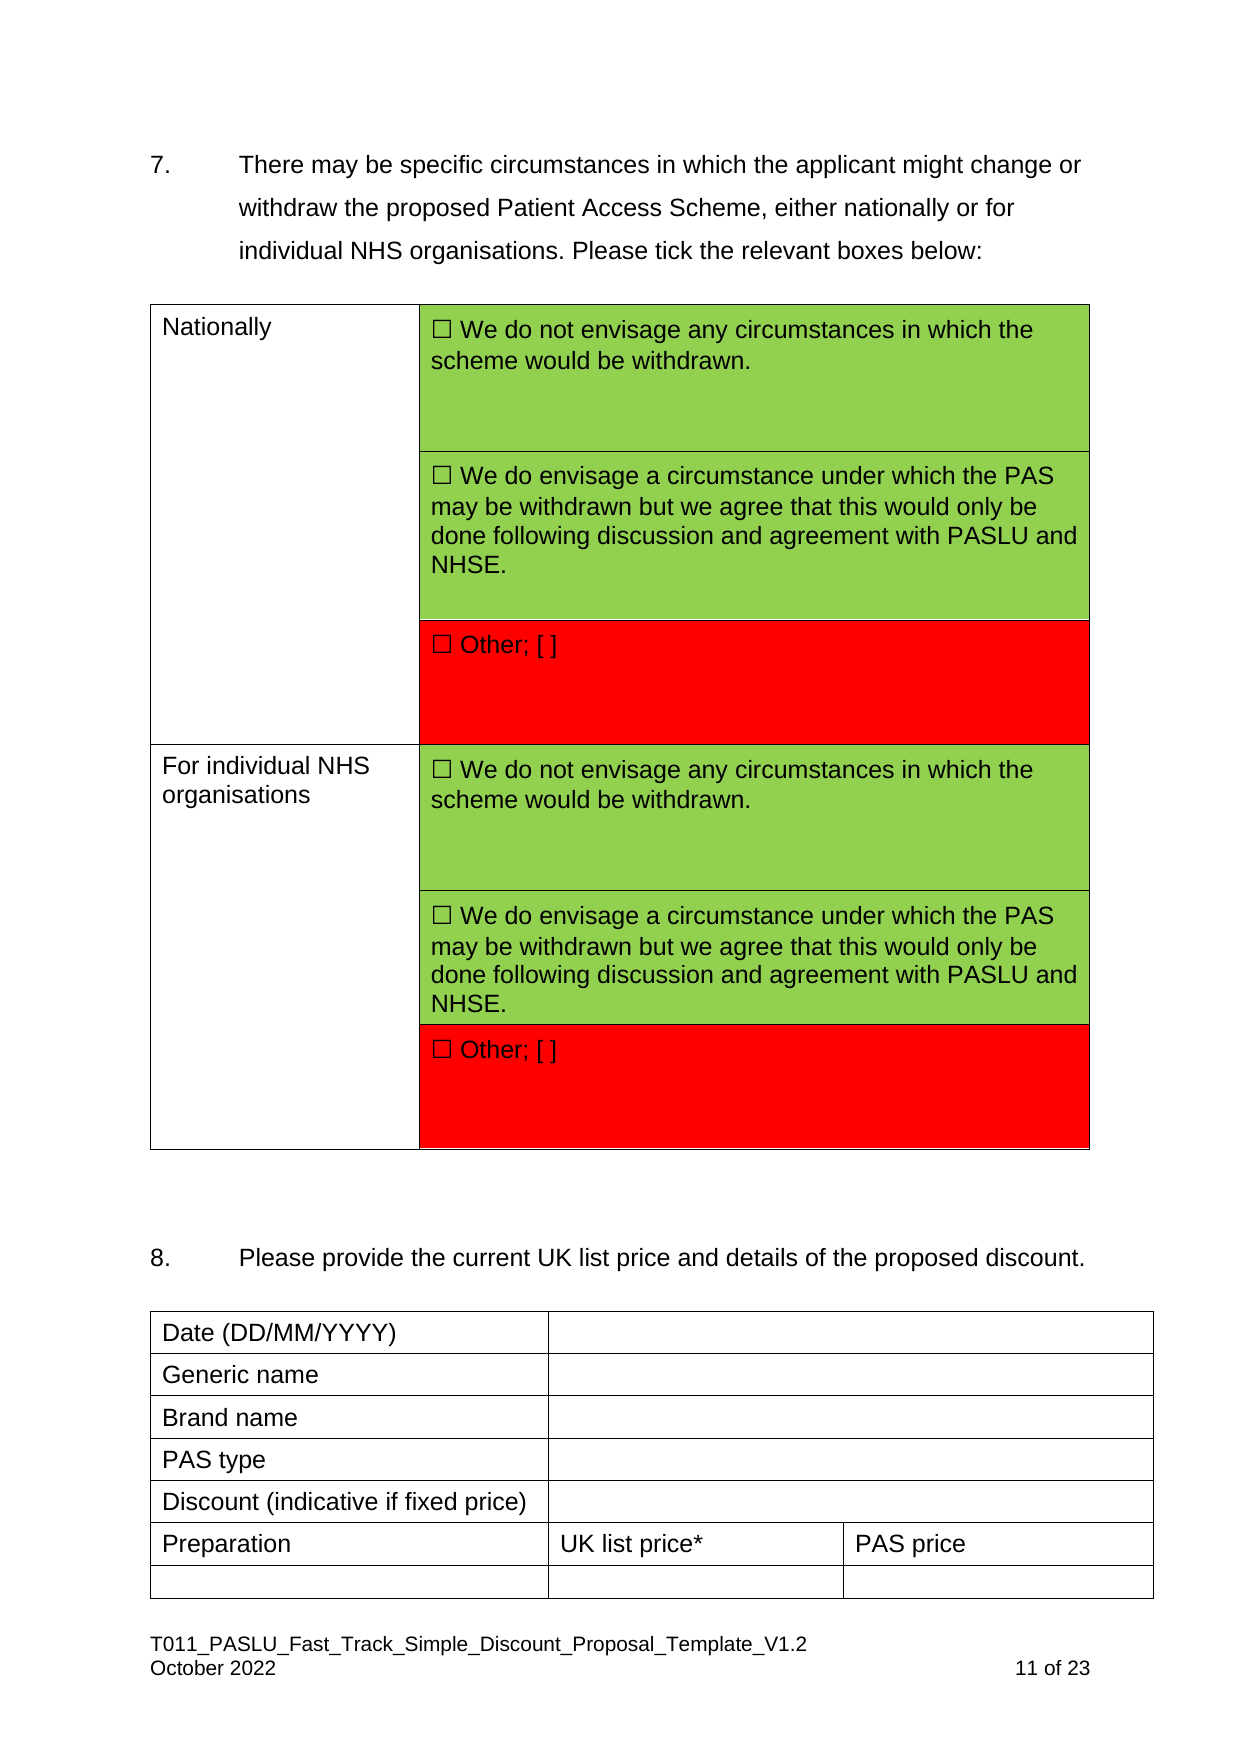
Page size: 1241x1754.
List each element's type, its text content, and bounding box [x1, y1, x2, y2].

list Please provide the current UK list price and details of the proposed discount. [150, 1243, 1090, 1271]
table_cell [549, 1354, 1153, 1395]
table_cell Other; [ ] [420, 621, 1089, 744]
table_cell Other; [ ] [420, 1025, 1089, 1148]
table_cell UK list price* [549, 1523, 843, 1564]
table_cell We do not envisage any circumstances in which the scheme would be withdrawn. [420, 745, 1089, 890]
table_cell [549, 1566, 843, 1598]
table_cell Generic name [151, 1354, 548, 1395]
table_cell [549, 1481, 1153, 1522]
table_cell We do envisage a circumstance under which the PAS may be withdrawn but we agree that this would only be done following discussion and agreement with PASLU and NHSE. [420, 891, 1089, 1024]
table_cell PAS type [151, 1439, 548, 1480]
table_cell Discount (indicative if fixed price) [151, 1481, 548, 1522]
table_cell Brand name [151, 1396, 548, 1438]
table_cell [549, 1396, 1153, 1438]
table_cell PAS price [844, 1523, 1153, 1564]
table_header [549, 1312, 1153, 1353]
table_cell [151, 1566, 548, 1598]
table_cell [844, 1566, 1153, 1598]
table_header We do not envisage any circumstances in which the scheme would be withdrawn. [420, 305, 1089, 451]
table_cell For individual NHS organisations [151, 745, 419, 1148]
list There may be specific circumstances in which the applicant might change or withdraw the proposed Patient Access Scheme, either nationally or for individual NHS organisations. Please tick the relevant boxes below: [150, 150, 1090, 265]
table_header Date (DD/MM/YYYY) [151, 1312, 548, 1353]
table_cell Preparation [151, 1523, 548, 1564]
table_header Nationally [151, 305, 419, 744]
table_cell [549, 1439, 1153, 1480]
table_cell We do envisage a circumstance under which the PAS may be withdrawn but we agree that this would only be done following discussion and agreement with PASLU and NHSE. [420, 452, 1089, 619]
